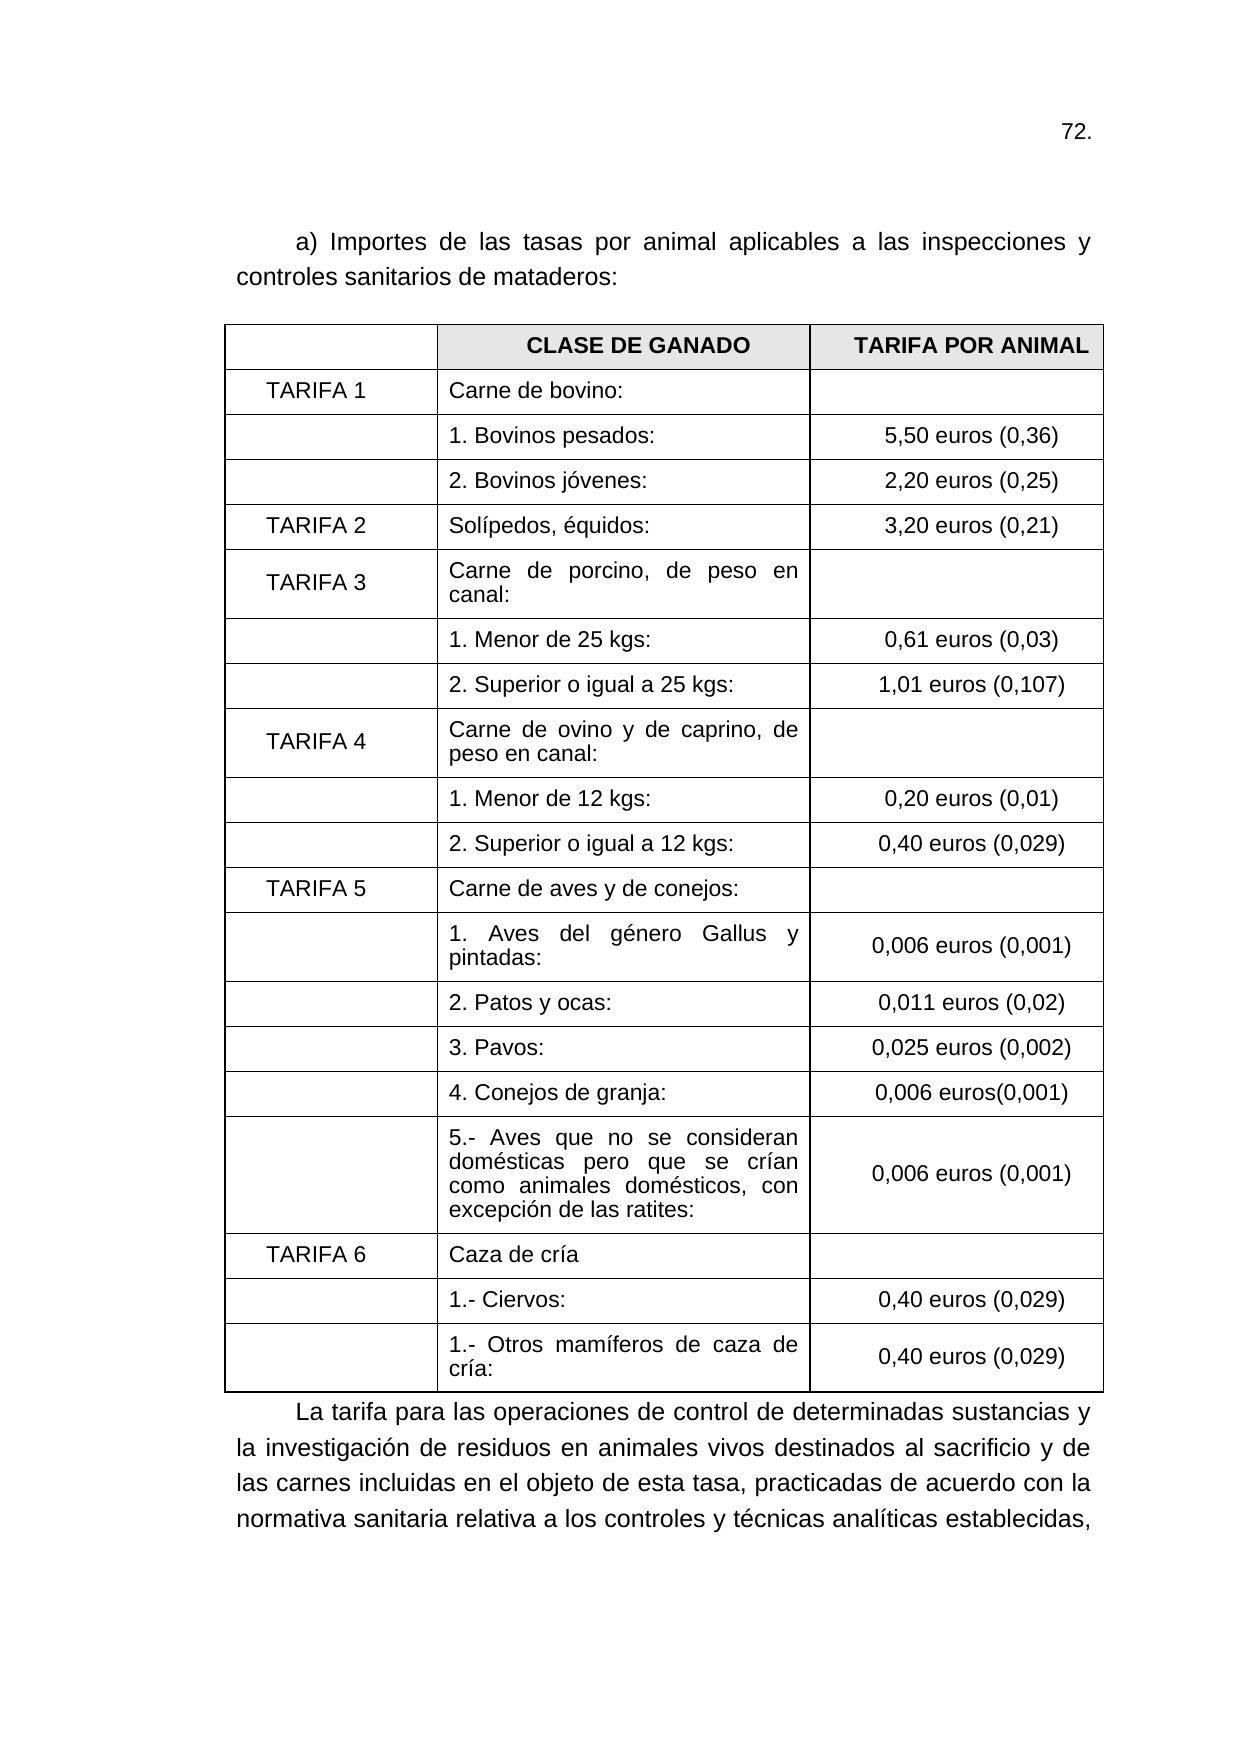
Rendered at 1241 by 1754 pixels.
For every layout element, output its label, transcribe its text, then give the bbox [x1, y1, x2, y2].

table_cell Carne de porcino, de peso en canal: [438, 550, 809, 618]
table_cell Solípedos, équidos: [438, 505, 809, 549]
table_cell [811, 868, 1103, 912]
table_cell [226, 460, 437, 504]
table_cell Carne de aves y de conejos: [438, 868, 809, 912]
table_cell 1. Bovinos pesados: [438, 415, 809, 459]
table_cell [811, 550, 1103, 618]
table_cell [226, 823, 437, 867]
table_cell TARIFA 5 [226, 868, 437, 912]
table_cell 0,20 euros (0,01) [811, 778, 1103, 822]
table_cell 0,40 euros (0,029) [811, 1279, 1103, 1322]
table_cell TARIFA 6 [226, 1234, 437, 1277]
table_cell TARIFA 1 [226, 370, 437, 414]
table_cell 4. Conejos de granja: [438, 1072, 809, 1116]
table_cell [811, 709, 1103, 777]
table_cell 0,006 euros(0,001) [811, 1072, 1103, 1116]
table_cell 2. Superior o igual a 12 kgs: [438, 823, 809, 867]
table_cell 1. Menor de 12 kgs: [438, 778, 809, 822]
table_cell [226, 778, 437, 822]
table_cell 1. Aves del género Gallus y pintadas: [438, 913, 809, 981]
table_cell 2. Superior o igual a 25 kgs: [438, 664, 809, 708]
table_header TARIFA POR ANIMAL [811, 325, 1103, 369]
table_cell 0,006 euros (0,001) [811, 1117, 1103, 1232]
table_cell 1. Menor de 25 kgs: [438, 619, 809, 663]
table_cell TARIFA 3 [226, 550, 437, 618]
table_cell TARIFA 2 [226, 505, 437, 549]
table_cell [226, 913, 437, 981]
table_cell [226, 1324, 437, 1391]
table_cell TARIFA 4 [226, 709, 437, 777]
table_cell 3. Pavos: [438, 1027, 809, 1071]
table_cell 2,20 euros (0,25) [811, 460, 1103, 504]
table_cell [226, 1279, 437, 1322]
table_cell [226, 982, 437, 1026]
table_cell 1,01 euros (0,107) [811, 664, 1103, 708]
table_header [226, 325, 437, 369]
table_cell [811, 1234, 1103, 1277]
table_cell 5.- Aves que no se consideran domésticas pero que se crían como animales domésticos, con excepción de las ratites: [438, 1117, 809, 1232]
table_cell [226, 1117, 437, 1232]
table_cell 2. Bovinos jóvenes: [438, 460, 809, 504]
table_cell [226, 415, 437, 459]
table_cell 0,025 euros (0,002) [811, 1027, 1103, 1071]
text a) Importes de las tasas por animal aplicables a las inspecciones y controles sanitarios de mataderos: [236, 222, 1092, 292]
table_cell Carne de bovino: [438, 370, 809, 414]
table_cell 2. Patos y ocas: [438, 982, 809, 1026]
table_cell 1.- Otros mamíferos de caza de cría: [438, 1324, 809, 1391]
table_cell 1.- Ciervos: [438, 1279, 809, 1322]
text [236, 1393, 1092, 1534]
table_cell 0,40 euros (0,029) [811, 823, 1103, 867]
table_cell 0,011 euros (0,02) [811, 982, 1103, 1026]
table_cell 5,50 euros (0,36) [811, 415, 1103, 459]
table_header CLASE DE GANADO [438, 325, 809, 369]
table_cell [226, 619, 437, 663]
table_cell 0,61 euros (0,03) [811, 619, 1103, 663]
table_cell [811, 370, 1103, 414]
table_cell 0,006 euros (0,001) [811, 913, 1103, 981]
table_cell Carne de ovino y de caprino, de peso en canal: [438, 709, 809, 777]
table_cell Caza de cría [438, 1234, 809, 1277]
table_cell [226, 1072, 437, 1116]
table_cell [226, 664, 437, 708]
table_cell 3,20 euros (0,21) [811, 505, 1103, 549]
table_cell 0,40 euros (0,029) [811, 1324, 1103, 1391]
table_cell [226, 1027, 437, 1071]
